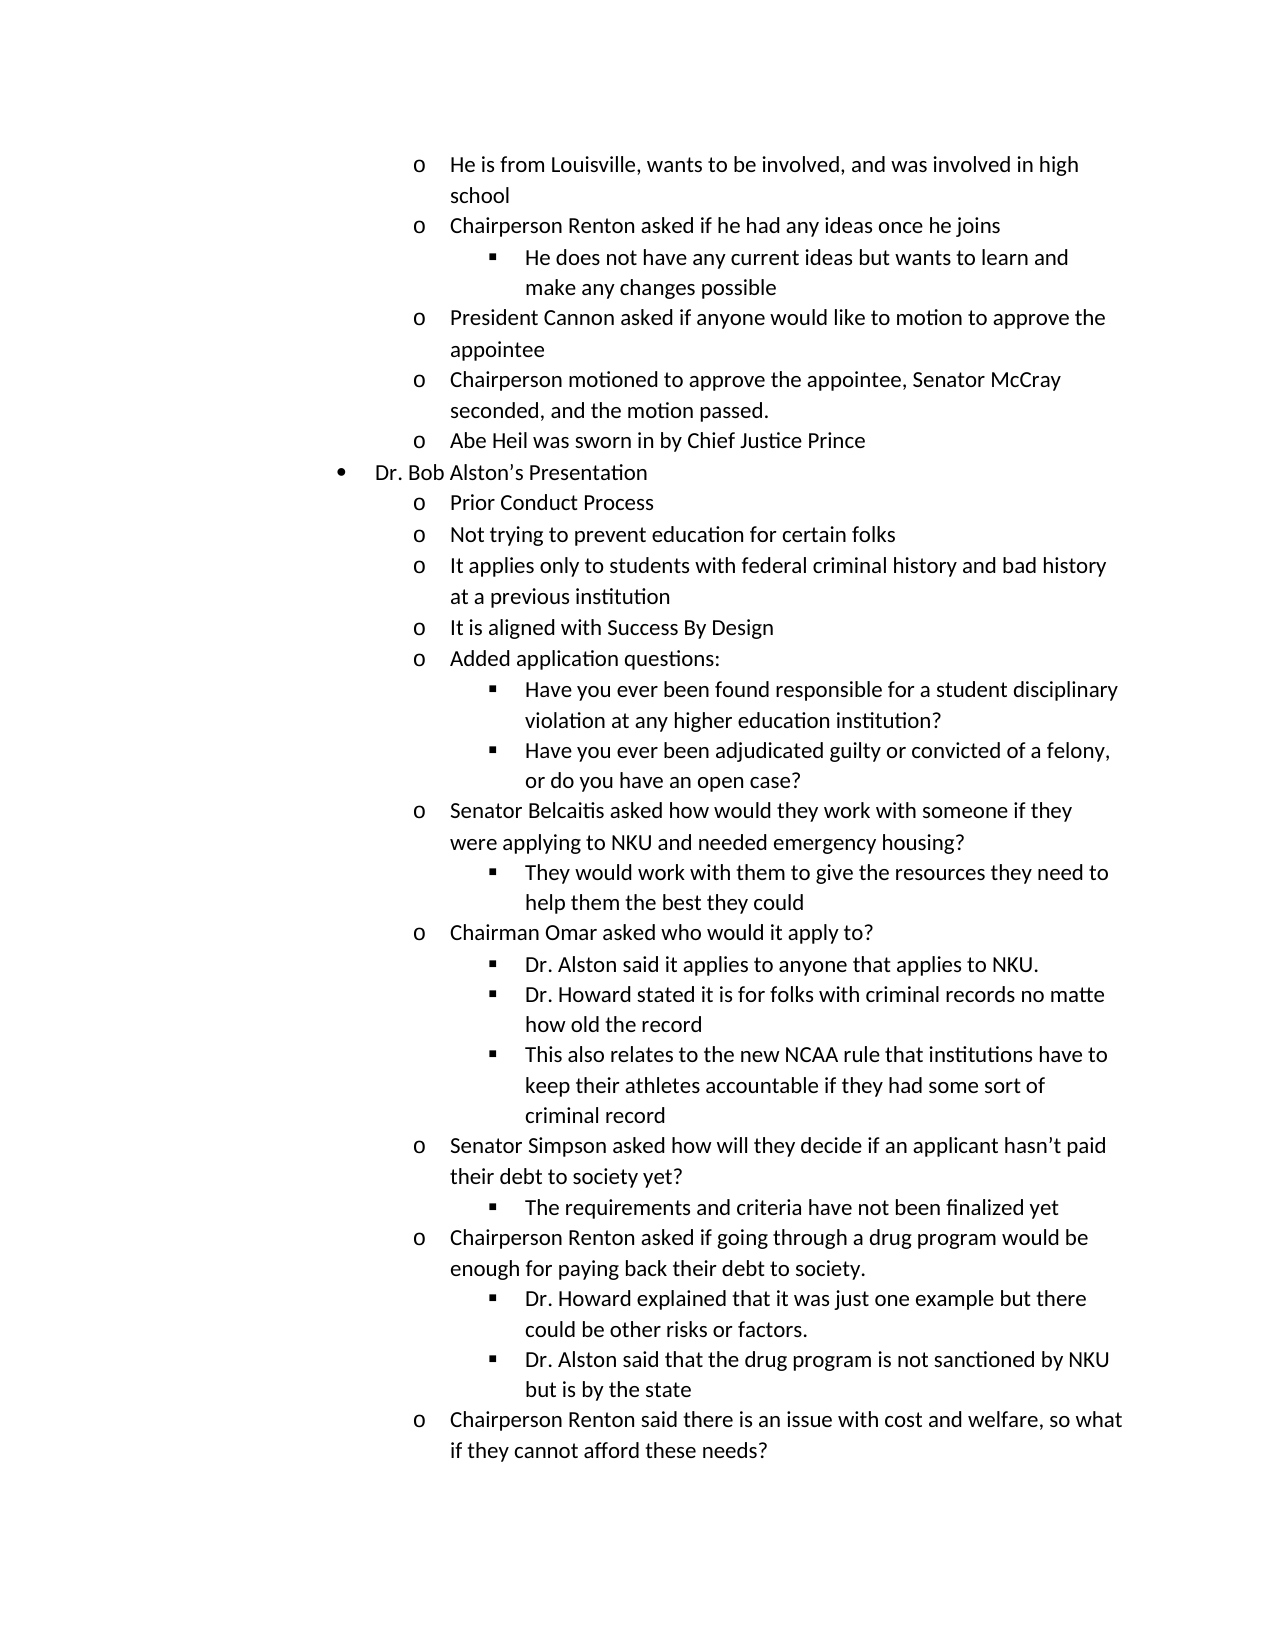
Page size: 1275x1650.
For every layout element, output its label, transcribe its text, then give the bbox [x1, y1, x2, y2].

list It applies only to students with federal criminal history and bad history at a previous institution [412, 551, 1125, 611]
list President Cannon asked if anyone would like to motion to approve the appointee [412, 303, 1125, 363]
list Senator Belcaitis asked how would they work with someone if they were applying to NKU and needed emergency housing? [412, 796, 1125, 856]
list Dr. Bob Alston’s Presentation [337, 458, 1125, 486]
list Chairperson Renton said there is an issue with cost and welfare, so what if they cannot afford these needs? [412, 1405, 1125, 1465]
list It is aligned with Success By Design [412, 613, 1125, 642]
list The requirements and criteria have not been finalized yet [487, 1193, 1125, 1221]
list Prior Conduct Process [412, 488, 1125, 517]
list Chairman Omar asked who would it apply to? [412, 918, 1125, 948]
list Abe Heil was sworn in by Chief Justice Prince [412, 427, 1125, 456]
list Not trying to prevent education for certain folks [412, 520, 1125, 549]
list Added application questions: [412, 644, 1125, 673]
list Dr. Alston said that the drug program is not sanctioned by NKU but is by the state [487, 1345, 1125, 1403]
list Chairperson Renton asked if going through a drug program would be enough for paying back their debt to society. [412, 1223, 1125, 1282]
list Dr. Alston said it applies to anyone that applies to NKU. [487, 950, 1125, 978]
list Have you ever been adjudicated guilty or convicted of a felony, or do you have an open case? [487, 736, 1125, 794]
list Dr. Howard explained that it was just one example but there could be other risks or factors. [487, 1284, 1125, 1343]
list Senator Simpson asked how will they decide if an applicant hasn’t paid their debt to society yet? [412, 1131, 1125, 1191]
list Have you ever been found responsible for a student disciplinary violation at any higher education institution? [487, 676, 1125, 734]
list This also relates to the new NCAA rule that institutions have to keep their athletes accountable if they had some sort of criminal record [487, 1041, 1125, 1129]
list Dr. Howard stated it is for folks with criminal records no matte how old the record [487, 980, 1125, 1038]
list They would work with them to give the resources they need to help them the best they could [487, 858, 1125, 916]
list He is from Louisville, wants to be involved, and was involved in high school [412, 150, 1125, 209]
list Chairperson Renton asked if he had any ideas once he joins [412, 212, 1125, 241]
list He does not have any current ideas but wants to learn and make any changes possible [487, 243, 1125, 301]
list Chairperson motioned to approve the appointee, Senator McCray seconded, and the motion passed. [412, 365, 1125, 424]
